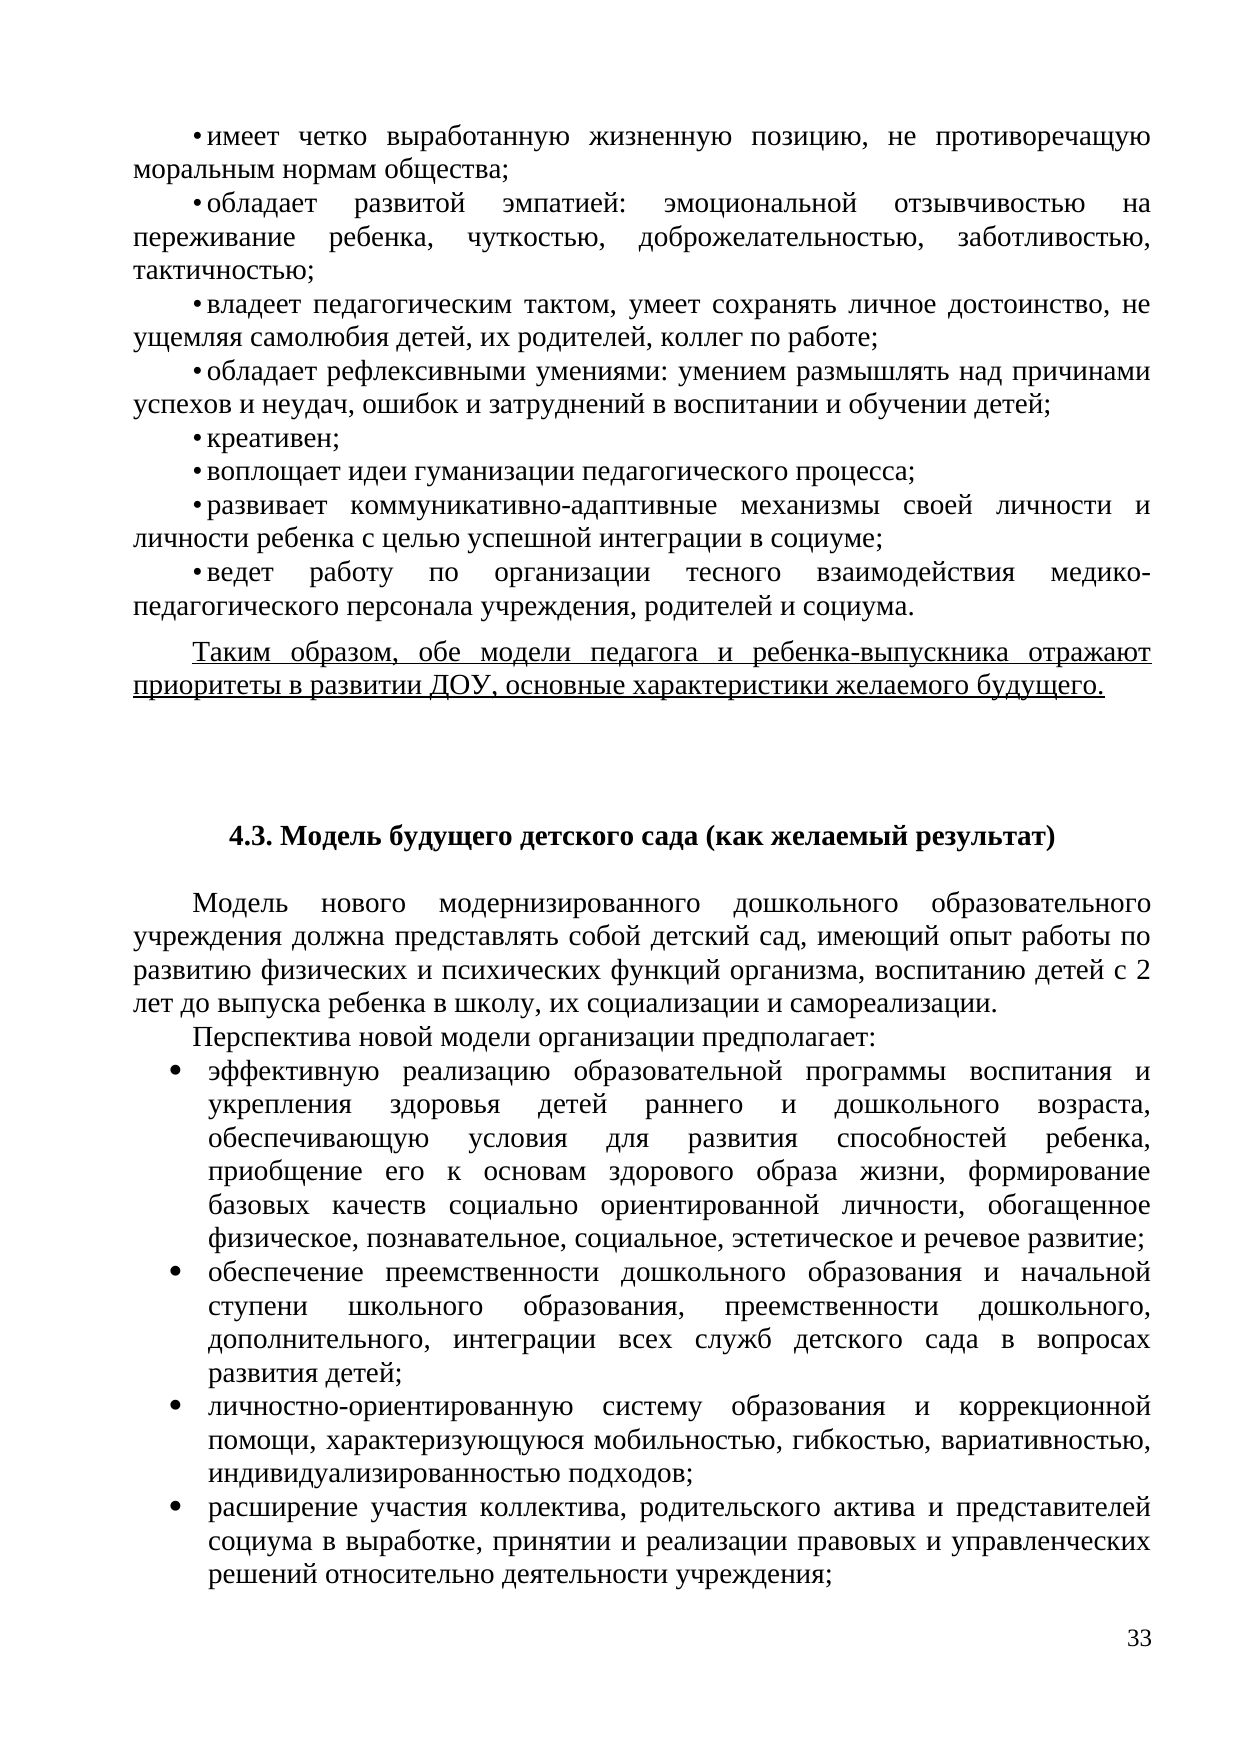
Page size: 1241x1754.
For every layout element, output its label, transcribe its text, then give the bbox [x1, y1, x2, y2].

text • креативен; [133, 420, 1152, 453]
text 4.3. Модель будущего детского сада (как желаемый результат) [133, 818, 1152, 851]
list обеспечение преемственности дошкольного образования и начальной ступени школьного образования, преемственности дошкольного, дополнительного, интеграции всех служб детского сада в вопросах развития детей; [170, 1254, 1152, 1388]
text Перспектива новой модели организации предполагает: [133, 1019, 1152, 1053]
list расширение участия коллектива, родительского актива и представителей социума в выработке, принятии и реализации правовых и управленческих решений относительно деятельности учреждения; [170, 1489, 1152, 1590]
list эффективную реализацию образовательной программы воспитания и укрепления здоровья детей раннего и дошкольного возраста, обеспечивающую условия для развития способностей ребенка, приобщение его к основам здорового образа жизни, формирование базовых качеств социально ориентированной личности, обогащенное физическое, познавательное, социальное, эстетическое и речевое развитие; [170, 1053, 1152, 1254]
text • имеет четко выработанную жизненную позицию, не противоречащую моральным нормам общества; [133, 118, 1152, 185]
text Модель нового модернизированного дошкольного образовательного учреждения должна представлять собой детский сад, имеющий опыт работы по развитию физических и психических функций организма, воспитанию детей с 2 лет до выпуска ребенка в школу, их социализации и самореализации. [133, 885, 1152, 1019]
text • владеет педагогическим тактом, умеет сохранять личное достоинство, не ущемляя самолюбия детей, их родителей, коллег по работе; [133, 286, 1152, 353]
list личностно-ориентированную систему образования и коррекционной помощи, характеризующуюся мобильностью, гибкостью, вариативностью, индивидуализированностью подходов; [170, 1388, 1152, 1489]
text • воплощает идеи гуманизации педагогического процесса; [133, 453, 1152, 487]
text • развивает коммуникативно-адаптивные механизмы своей личности и личности ребенка с целью успешной интеграции в социуме; [133, 487, 1152, 554]
text • обладает рефлексивными умениями: умением размышлять над причинами успехов и неудач, ошибок и затруднений в воспитании и обучении детей; [133, 353, 1152, 420]
text • ведет работу по организации тесного взаимодействия медико-педагогического персонала учреждения, родителей и социума. [133, 554, 1152, 621]
text Таким образом, обе модели педагога и ребенка-выпускника отражают приоритеты в развитии ДОУ, основные характеристики желаемого будущего. [133, 634, 1152, 701]
text • обладает развитой эмпатией: эмоциональной отзывчивостью на переживание ребенка, чуткостью, доброжелательностью, заботливостью, тактичностью; [133, 185, 1152, 286]
